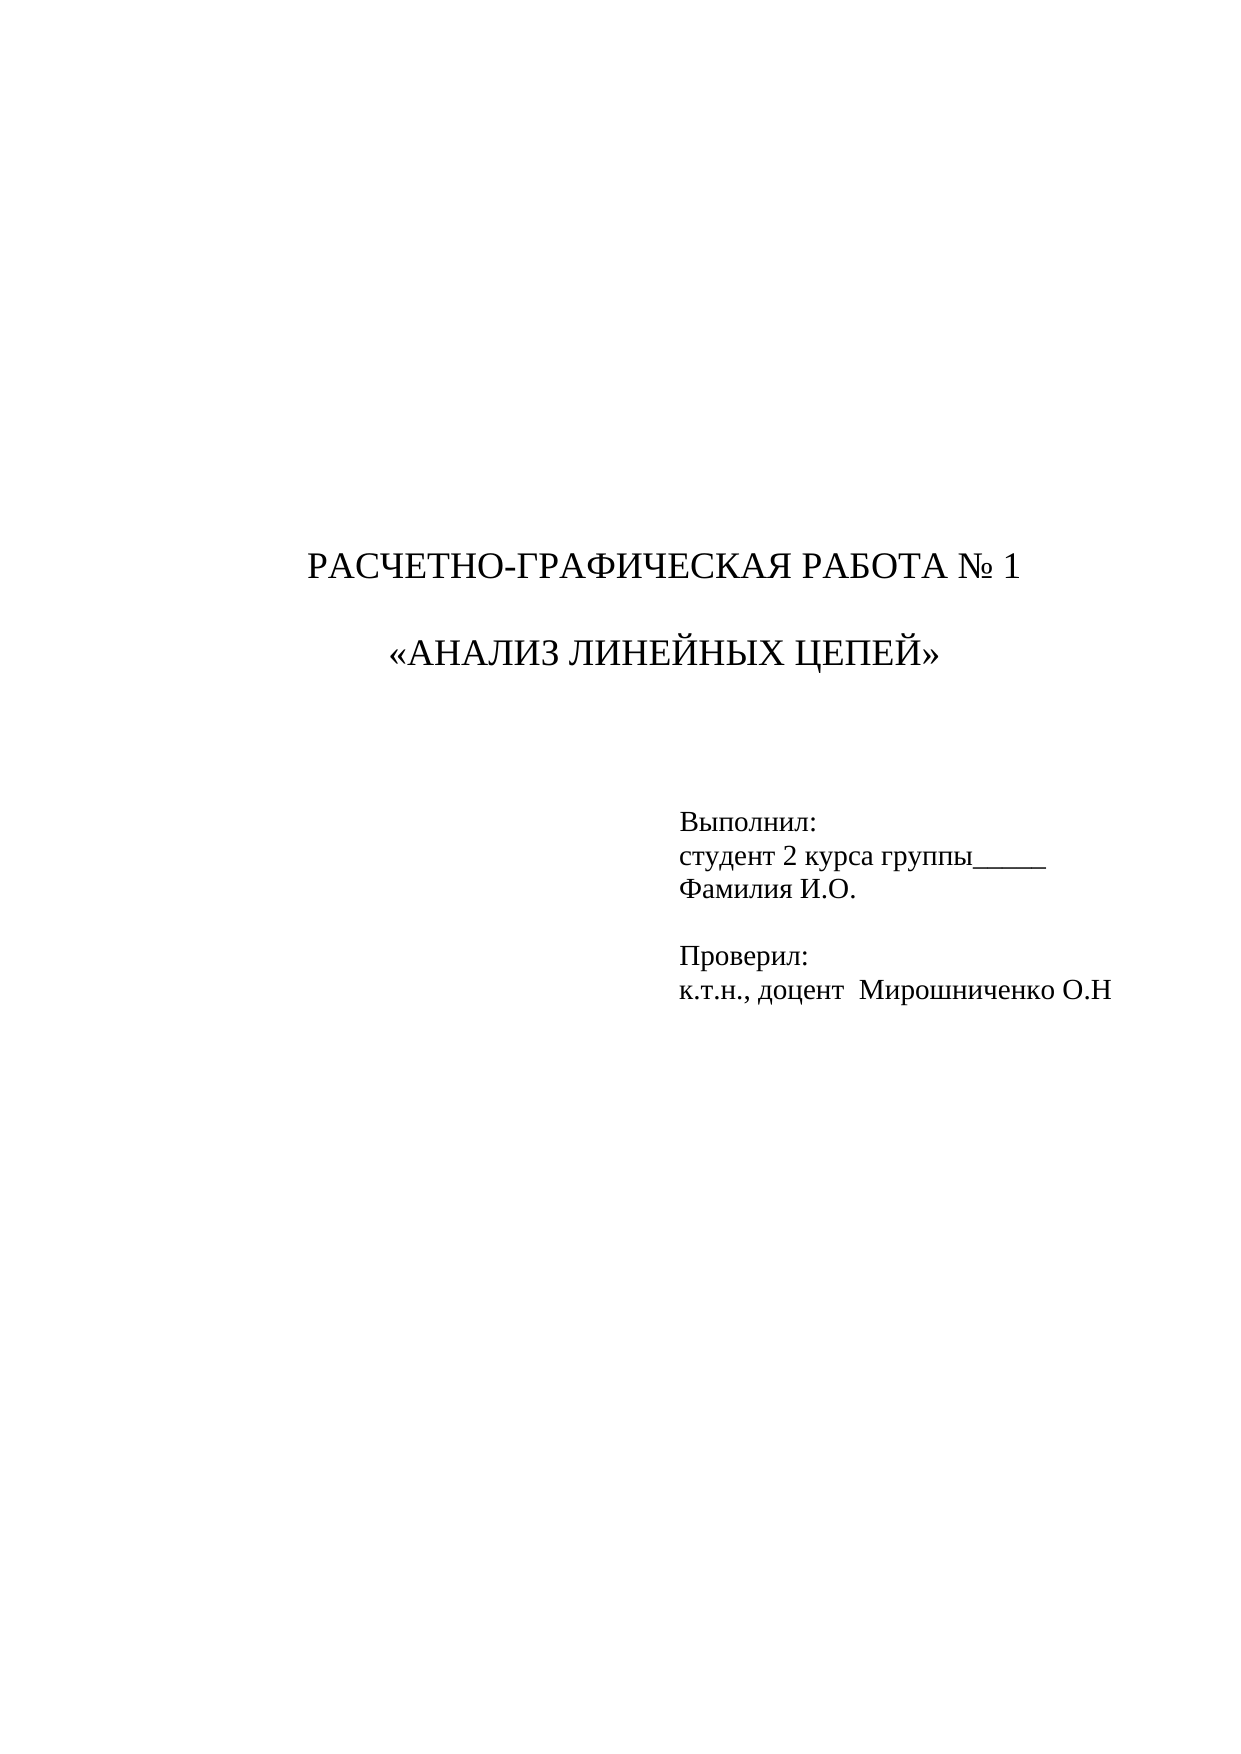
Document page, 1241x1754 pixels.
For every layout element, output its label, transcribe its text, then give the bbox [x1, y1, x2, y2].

text к.т.н., доцент Мирошниченко О.Н [679, 972, 1161, 1005]
text Выполнил: [344, 804, 1152, 838]
text студент 2 курса группы_____ Фамилия И.О. [679, 838, 1161, 905]
text РАСЧЕТНО-ГРАФИЧЕСКАЯ РАБОТА № 1 «АНАЛИЗ ЛИНЕЙНЫХ ЦЕПЕЙ» [298, 544, 1030, 673]
text Проверил: [336, 938, 1152, 972]
